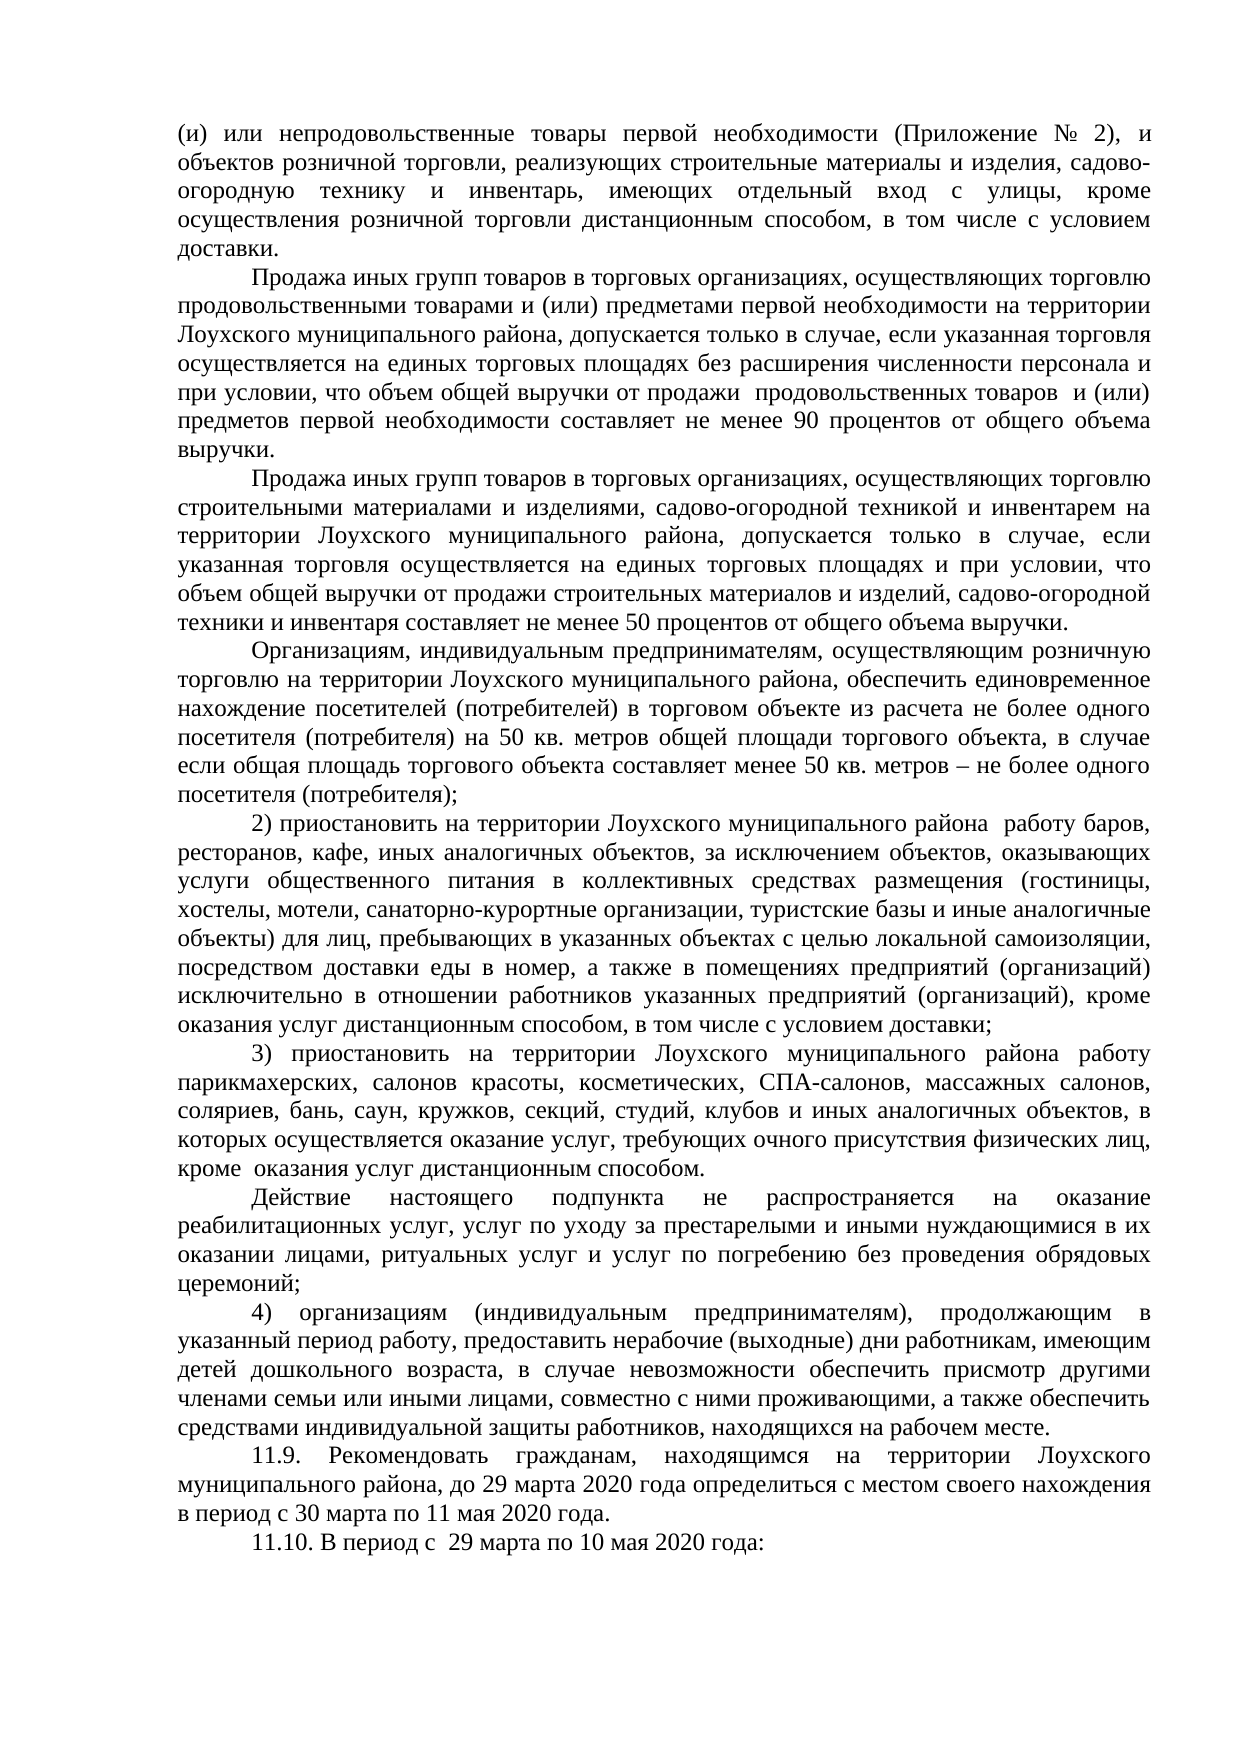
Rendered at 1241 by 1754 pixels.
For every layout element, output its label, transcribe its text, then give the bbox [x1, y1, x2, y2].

text 3) приостановить на территории Лоухского муниципального района работу парикмахерских, салонов красоты, косметических, СПА-салонов, массажных салонов, соляриев, бань, саун, кружков, секций, студий, клубов и иных аналогичных объектов, в которых осуществляется оказание услуг, требующих очного присутствия физических лиц, кроме оказания услуг дистанционным способом. [177, 1038, 1152, 1182]
text Продажа иных групп товаров в торговых организациях, осуществляющих торговлю продовольственными товарами и (или) предметами первой необходимости на территории Лоухского муниципального района, допускается только в случае, если указанная торговля осуществляется на единых торговых площадях без расширения численности персонала и при условии, что объем общей выручки от продажи продовольственных товаров и (или) предметов первой необходимости составляет не менее 90 процентов от общего объема выручки. [177, 262, 1152, 463]
text 11.10. В период с 29 марта по 10 мая 2020 года: [177, 1527, 1152, 1556]
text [177, 118, 1152, 262]
text 4) организациям (индивидуальным предпринимателям), продолжающим в указанный период работу, предоставить нерабочие (выходные) дни работникам, имеющим детей дошкольного возраста, в случае невозможности обеспечить присмотр другими членами семьи или иными лицами, совместно с ними проживающими, а также обеспечить средствами индивидуальной защиты работников, находящихся на рабочем месте. [177, 1297, 1152, 1441]
text 2) приостановить на территории Лоухского муниципального района работу баров, ресторанов, кафе, иных аналогичных объектов, за исключением объектов, оказывающих услуги общественного питания в коллективных средствах размещения (гостиницы, хостелы, мотели, санаторно-курортные организации, туристские базы и иные аналогичные объекты) для лиц, пребывающих в указанных объектах с целью локальной самоизоляции, посредством доставки еды в номер, а также в помещениях предприятий (организаций) исключительно в отношении работников указанных предприятий (организаций), кроме оказания услуг дистанционным способом, в том числе с условием доставки; [177, 808, 1152, 1038]
text Продажа иных групп товаров в торговых организациях, осуществляющих торговлю строительными материалами и изделиями, садово-огородной техникой и инвентарем на территории Лоухского муниципального района, допускается только в случае, если указанная торговля осуществляется на единых торговых площадях и при условии, что объем общей выручки от продажи строительных материалов и изделий, садово-огородной техники и инвентаря составляет не менее 50 процентов от общего объема выручки. [177, 463, 1152, 636]
text Действие настоящего подпункта не распространяется на оказание реабилитационных услуг, услуг по уходу за престарелыми и иными нуждающимися в их оказании лицами, ритуальных услуг и услуг по погребению без проведения обрядовых церемоний; [177, 1182, 1152, 1297]
text 11.9. Рекомендовать гражданам, находящимся на территории Лоухского муниципального района, до 29 марта 2020 года определиться с местом своего нахождения в период с 30 марта по 11 мая 2020 года. [177, 1441, 1152, 1527]
text Организациям, индивидуальным предпринимателям, осуществляющим розничную торговлю на территории Лоухского муниципального района, обеспечить единовременное нахождение посетителей (потребителей) в торговом объекте из расчета не более одного посетителя (потребителя) на 50 кв. метров общей площади торгового объекта, в случае если общая площадь торгового объекта составляет менее 50 кв. метров – не более одного посетителя (потребителя); [177, 636, 1152, 808]
